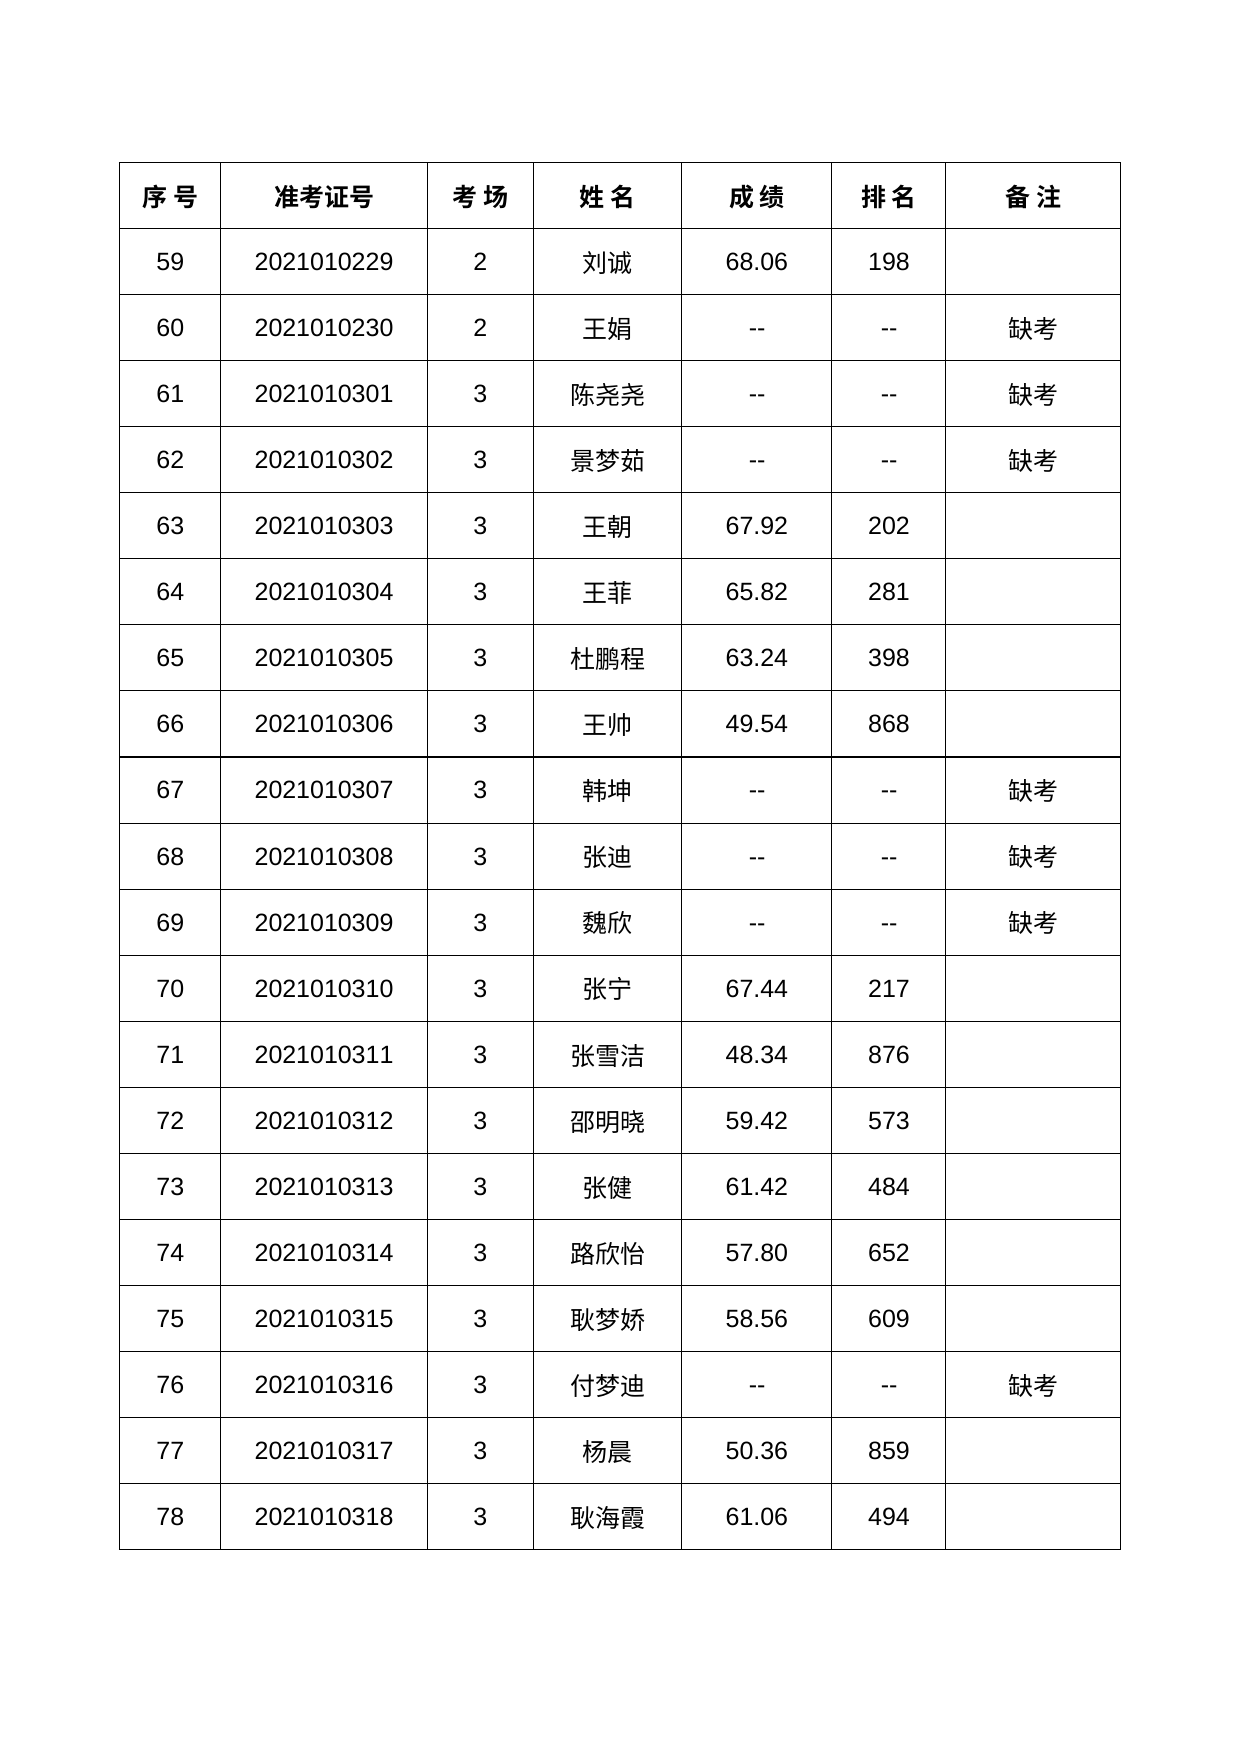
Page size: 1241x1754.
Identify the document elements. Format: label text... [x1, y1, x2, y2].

table_cell 3 [428, 1418, 533, 1483]
table_cell 2 [428, 295, 533, 360]
table_cell [946, 956, 1120, 1021]
table_cell 王帅 [534, 691, 681, 756]
table_cell 217 [832, 956, 945, 1021]
table_cell 66 [120, 691, 220, 756]
table_cell 张雪洁 [534, 1022, 681, 1087]
table_cell 202 [832, 493, 945, 558]
table_header 排 名 [832, 163, 945, 228]
table_cell 59.42 [682, 1088, 831, 1153]
table_cell 59 [120, 229, 220, 294]
table_cell 75 [120, 1286, 220, 1351]
table_cell 68.06 [682, 229, 831, 294]
table_cell 859 [832, 1418, 945, 1483]
table_cell 71 [120, 1022, 220, 1087]
table_cell 3 [428, 1352, 533, 1417]
table_cell 魏欣 [534, 890, 681, 954]
table_cell 3 [428, 956, 533, 1021]
table_cell [946, 1088, 1120, 1153]
table_cell -- [832, 758, 945, 822]
table_cell 耿梦娇 [534, 1286, 681, 1351]
table_cell -- [832, 361, 945, 426]
table_cell [946, 625, 1120, 690]
table_cell 3 [428, 1220, 533, 1285]
table_cell 王朝 [534, 493, 681, 558]
table_cell 69 [120, 890, 220, 954]
table_cell 2021010309 [221, 890, 427, 954]
table_cell 缺考 [946, 824, 1120, 888]
table_cell 3 [428, 559, 533, 624]
table_cell -- [682, 427, 831, 492]
table_cell 2021010314 [221, 1220, 427, 1285]
table_cell 3 [428, 691, 533, 756]
table_cell 张健 [534, 1154, 681, 1219]
table_cell 74 [120, 1220, 220, 1285]
table_cell 3 [428, 1088, 533, 1153]
table_cell 3 [428, 427, 533, 492]
table_cell 张迪 [534, 824, 681, 888]
table_cell 2021010310 [221, 956, 427, 1021]
table_cell 57.80 [682, 1220, 831, 1285]
table_cell [946, 229, 1120, 294]
table_cell 2021010305 [221, 625, 427, 690]
table_cell -- [682, 1352, 831, 1417]
table_cell -- [832, 824, 945, 888]
table_cell 2021010308 [221, 824, 427, 888]
table_header 备 注 [946, 163, 1120, 228]
table_cell 2021010312 [221, 1088, 427, 1153]
table_cell 50.36 [682, 1418, 831, 1483]
table_cell 76 [120, 1352, 220, 1417]
table_cell 3 [428, 1022, 533, 1087]
table_cell -- [682, 824, 831, 888]
table_cell [946, 559, 1120, 624]
table_cell 67.92 [682, 493, 831, 558]
table_cell 3 [428, 361, 533, 426]
table_cell 3 [428, 824, 533, 888]
table_cell 王娟 [534, 295, 681, 360]
table_cell 缺考 [946, 361, 1120, 426]
table_cell 3 [428, 890, 533, 954]
table_cell 韩坤 [534, 758, 681, 822]
table_cell -- [682, 361, 831, 426]
table_cell 2021010316 [221, 1352, 427, 1417]
table_cell 2021010307 [221, 758, 427, 822]
table_cell 2021010317 [221, 1418, 427, 1483]
table_cell 61.42 [682, 1154, 831, 1219]
table_cell 缺考 [946, 427, 1120, 492]
table_cell -- [832, 427, 945, 492]
table_cell 281 [832, 559, 945, 624]
table_cell 2021010229 [221, 229, 427, 294]
table_cell 缺考 [946, 890, 1120, 954]
table_cell 652 [832, 1220, 945, 1285]
table_cell 张宁 [534, 956, 681, 1021]
table_cell 77 [120, 1418, 220, 1483]
table_cell 2021010313 [221, 1154, 427, 1219]
table_cell 78 [120, 1484, 220, 1549]
table_cell 耿海霞 [534, 1484, 681, 1549]
table_cell 198 [832, 229, 945, 294]
table_cell 61 [120, 361, 220, 426]
table_cell 868 [832, 691, 945, 756]
table_cell 63.24 [682, 625, 831, 690]
table_cell -- [832, 1352, 945, 1417]
table_cell 路欣怡 [534, 1220, 681, 1285]
table_cell 3 [428, 1484, 533, 1549]
table_cell 58.56 [682, 1286, 831, 1351]
table_cell 67 [120, 758, 220, 822]
table_cell 缺考 [946, 758, 1120, 822]
table_cell 杜鹏程 [534, 625, 681, 690]
table_cell 63 [120, 493, 220, 558]
table_cell 62 [120, 427, 220, 492]
table_cell [946, 1022, 1120, 1087]
table_cell 3 [428, 1154, 533, 1219]
table_cell 49.54 [682, 691, 831, 756]
table_cell 65 [120, 625, 220, 690]
table_cell -- [682, 758, 831, 822]
table_cell 3 [428, 625, 533, 690]
table_cell 2021010303 [221, 493, 427, 558]
table_cell 609 [832, 1286, 945, 1351]
table_cell 61.06 [682, 1484, 831, 1549]
table_header 序 号 [120, 163, 220, 228]
table_cell 杨晨 [534, 1418, 681, 1483]
table_cell 68 [120, 824, 220, 888]
table_cell 2021010318 [221, 1484, 427, 1549]
table_cell 60 [120, 295, 220, 360]
table_header 考 场 [428, 163, 533, 228]
table_cell -- [832, 295, 945, 360]
table_cell 494 [832, 1484, 945, 1549]
table_cell -- [682, 295, 831, 360]
table_cell 付梦迪 [534, 1352, 681, 1417]
table_cell 邵明晓 [534, 1088, 681, 1153]
table_cell [946, 1154, 1120, 1219]
table_header 姓 名 [534, 163, 681, 228]
table_cell 67.44 [682, 956, 831, 1021]
table_cell 3 [428, 758, 533, 822]
table_cell 2021010315 [221, 1286, 427, 1351]
table_cell 王菲 [534, 559, 681, 624]
table_cell [946, 1418, 1120, 1483]
table_cell [946, 1220, 1120, 1285]
table_cell 2 [428, 229, 533, 294]
table_cell 2021010311 [221, 1022, 427, 1087]
table_cell 48.34 [682, 1022, 831, 1087]
table_cell 景梦茹 [534, 427, 681, 492]
table_cell 65.82 [682, 559, 831, 624]
table_cell 2021010304 [221, 559, 427, 624]
table_cell 876 [832, 1022, 945, 1087]
table_cell 缺考 [946, 295, 1120, 360]
table_cell 陈尧尧 [534, 361, 681, 426]
table_cell 刘诚 [534, 229, 681, 294]
table_cell [946, 691, 1120, 756]
table_cell 73 [120, 1154, 220, 1219]
table_header 成 绩 [682, 163, 831, 228]
table_cell [946, 493, 1120, 558]
table_cell 2021010302 [221, 427, 427, 492]
table_cell 72 [120, 1088, 220, 1153]
table_cell 缺考 [946, 1352, 1120, 1417]
table_cell [946, 1484, 1120, 1549]
table_cell -- [832, 890, 945, 954]
table_cell 398 [832, 625, 945, 690]
table_cell -- [682, 890, 831, 954]
table_cell [946, 1286, 1120, 1351]
table_cell 70 [120, 956, 220, 1021]
table_cell 484 [832, 1154, 945, 1219]
table_cell 3 [428, 493, 533, 558]
table_cell 2021010301 [221, 361, 427, 426]
table_cell 573 [832, 1088, 945, 1153]
table_cell 2021010230 [221, 295, 427, 360]
table_cell 64 [120, 559, 220, 624]
table_cell 2021010306 [221, 691, 427, 756]
table_header 准考证号 [221, 163, 427, 228]
table_cell 3 [428, 1286, 533, 1351]
